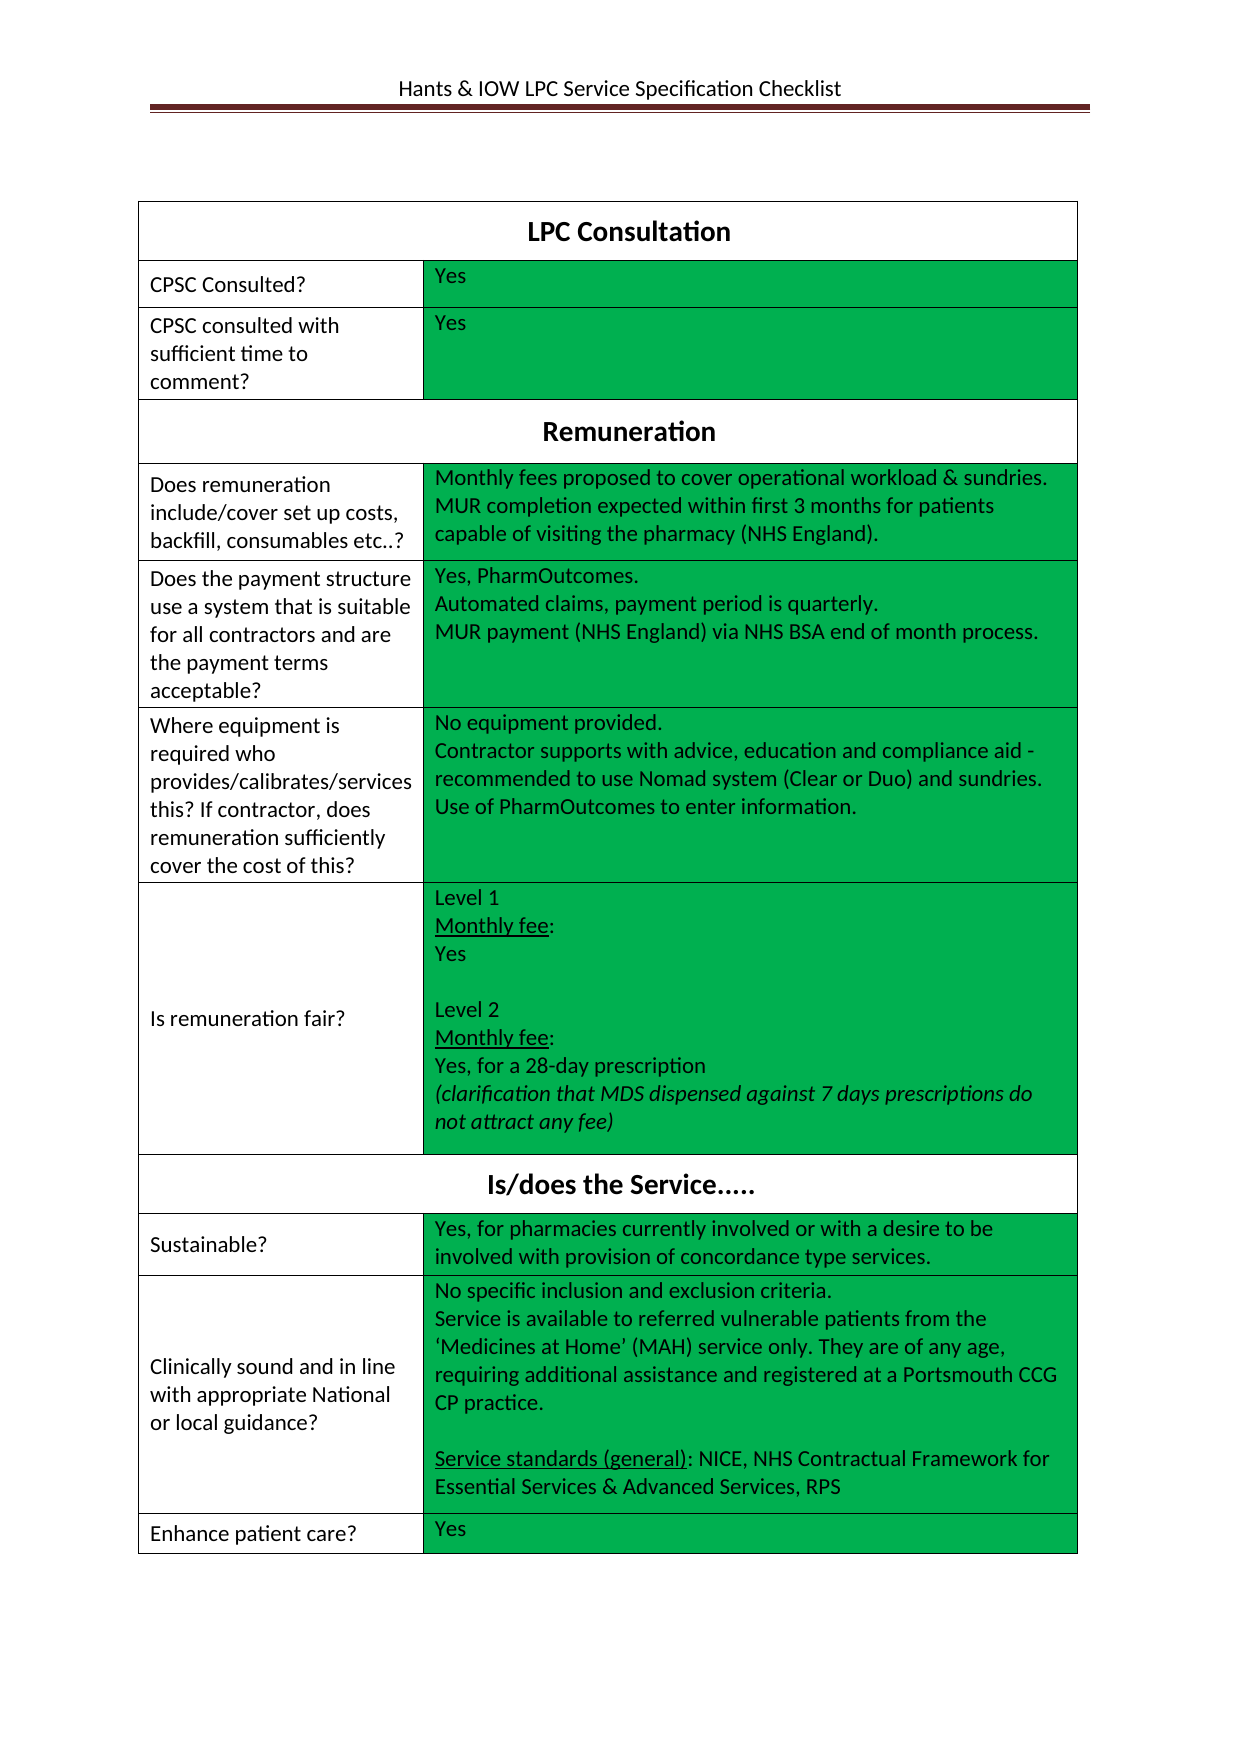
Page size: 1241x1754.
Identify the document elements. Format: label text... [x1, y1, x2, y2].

table_cell [139, 400, 181, 462]
table_cell Clinically sound and in line with appropriate National or local guidance? [139, 1276, 423, 1513]
table_cell Remuneration [181, 400, 1077, 462]
table_cell Is/does the Service..... [165, 1155, 1077, 1213]
table_cell Does the payment structure use a system that is suitable for all contractors and are the payment terms acceptable? [139, 561, 423, 707]
table_cell Enhance patient care? [139, 1514, 423, 1553]
table_cell Does remuneration include/cover set up costs, backfill, consumables etc..? [139, 464, 423, 560]
table_cell Yes [424, 261, 1077, 307]
table_cell Yes, for pharmacies currently involved or with a desire to be involved with provision of concordance type services. [424, 1214, 1077, 1275]
table_cell No equipment provided. Contractor supports with advice, education and compliance aid - recommended to use Nomad system (Clear or Duo) and sundries. Use of PharmOutcomes to enter information. [424, 708, 1077, 882]
table_cell Level 1 Monthly fee: Yes Level 2 Monthly fee: Yes, for a 28-day prescription (clarification that MDS dispensed against 7 days prescriptions do not attract any fee) [424, 883, 1077, 1154]
table_cell Yes, PharmOutcomes. Automated claims, payment period is quarterly. MUR payment (NHS England) via NHS BSA end of month process. [424, 561, 1077, 707]
table_cell Sustainable? [139, 1214, 423, 1275]
table_cell [139, 1155, 165, 1213]
table_cell LPC Consultation [181, 202, 1077, 260]
table_cell No specific inclusion and exclusion criteria. Service is available to referred vulnerable patients from the ‘Medicines at Home’ (MAH) service only. They are of any age, requiring additional assistance and registered at a Portsmouth CCG CP practice. Service standards (general): NICE, NHS Contractual Framework for Essential Services & Advanced Services, RPS [424, 1276, 1077, 1513]
table_cell Yes [424, 308, 1077, 399]
table_cell CPSC Consulted? [139, 261, 423, 307]
table_cell Where equipment is required who provides/calibrates/services this? If contractor, does remuneration sufficiently cover the cost of this? [139, 708, 423, 882]
table_cell CPSC consulted with sufficient time to comment? [139, 308, 423, 399]
table_cell Yes [424, 1514, 1077, 1553]
table_cell Is remuneration fair? [139, 883, 423, 1154]
table_cell Monthly fees proposed to cover operational workload & sundries. MUR completion expected within first 3 months for patients capable of visiting the pharmacy (NHS England). [424, 464, 1077, 560]
table_cell [139, 202, 181, 260]
